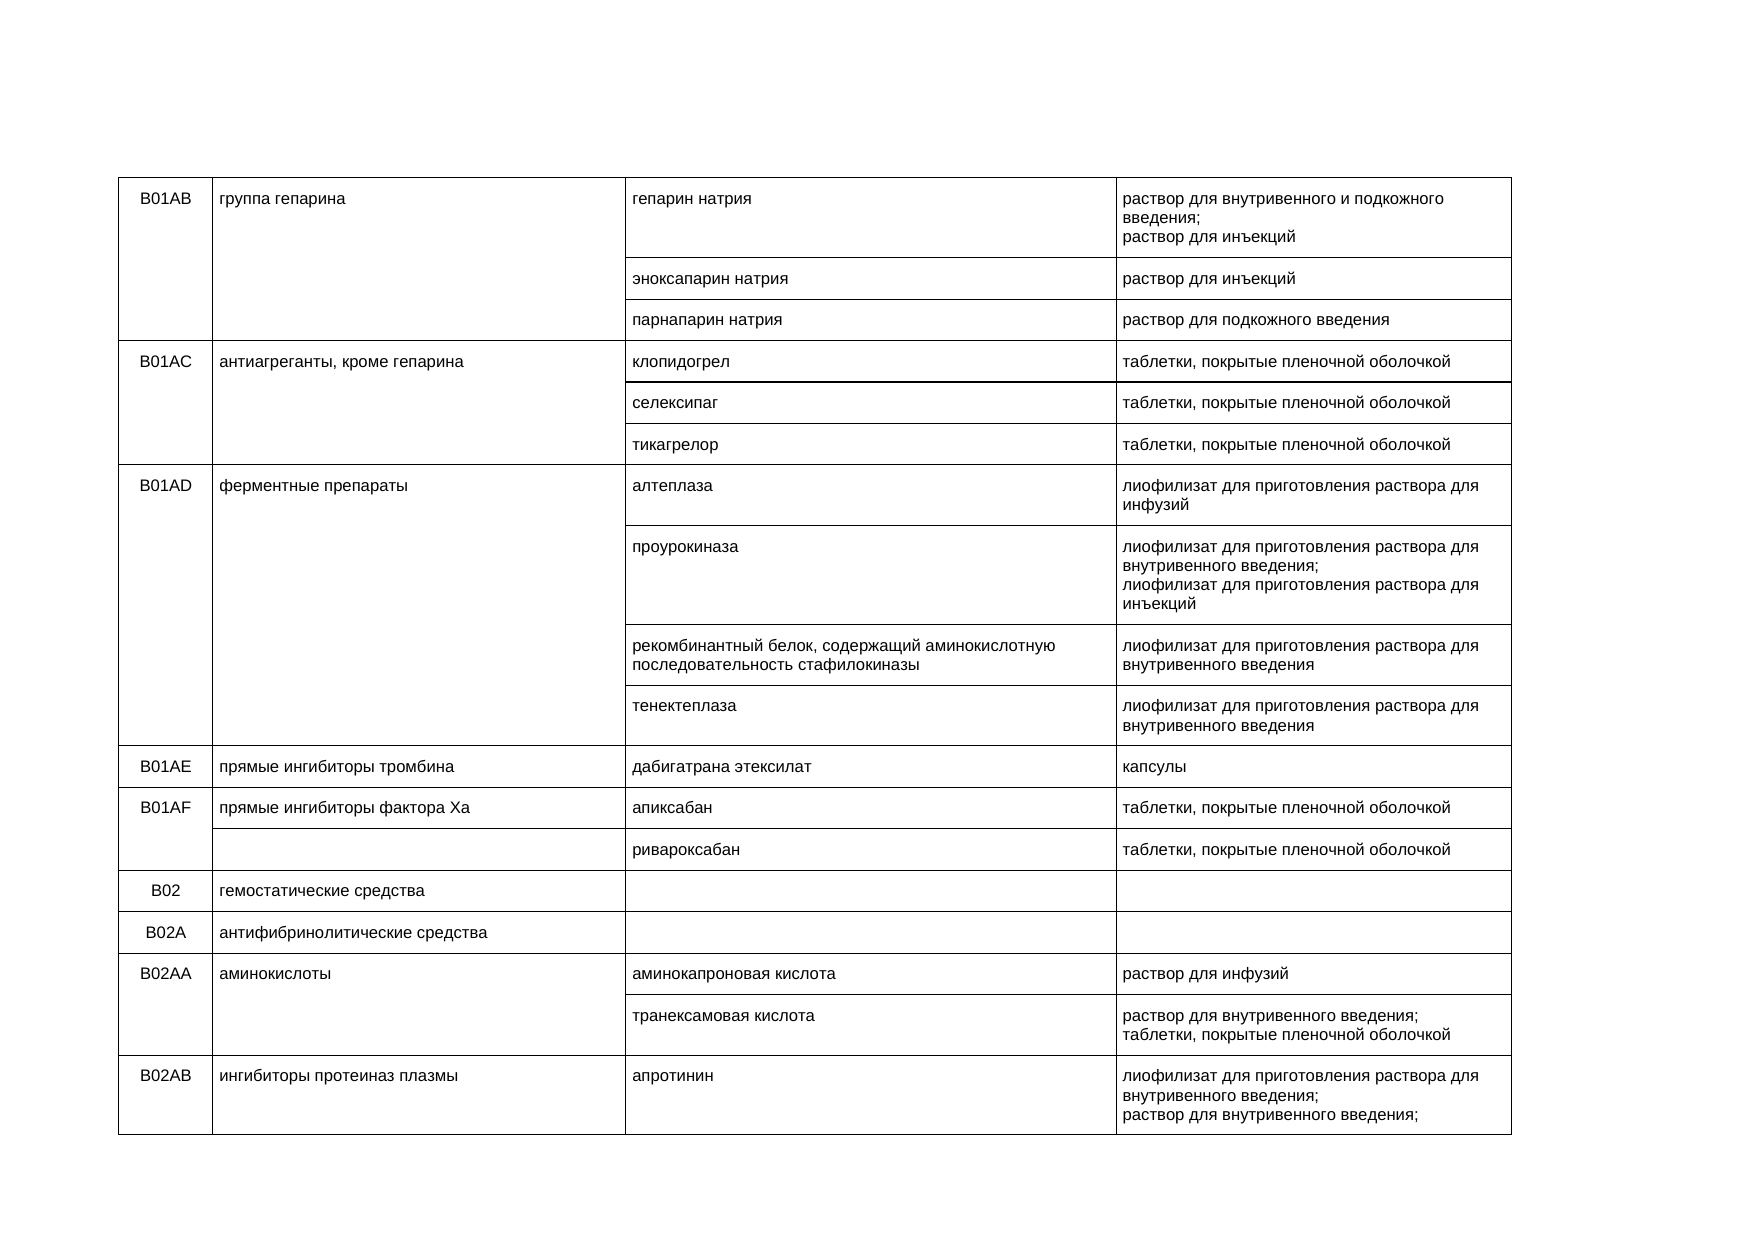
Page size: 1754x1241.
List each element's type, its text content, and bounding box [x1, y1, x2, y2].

table_cell B02A [119, 912, 212, 952]
table_cell прямые ингибиторы фактора Xa [213, 788, 625, 828]
table_cell апротинин [626, 1056, 1116, 1134]
table_cell алтеплаза [626, 465, 1116, 525]
table_cell таблетки, покрытые пленочной оболочкой [1117, 383, 1511, 423]
table_cell раствор для внутривенного и подкожного введения; раствор для инъекций [1117, 178, 1511, 257]
table_cell гемостатические средства [213, 871, 625, 911]
table_cell раствор для инфузий [1117, 954, 1511, 994]
table_cell таблетки, покрытые пленочной оболочкой [1117, 788, 1511, 828]
table_cell лиофилизат для приготовления раствора для внутривенного введения [1117, 625, 1511, 684]
table_cell прямые ингибиторы тромбина [213, 746, 625, 787]
table_cell селексипаг [626, 383, 1116, 423]
table_cell капсулы [1117, 746, 1511, 787]
table_cell B01AD [119, 465, 212, 745]
table_cell ривароксабан [626, 829, 1116, 869]
table_cell раствор для подкожного введения [1117, 300, 1511, 340]
table_cell антиагреганты, кроме гепарина [213, 341, 625, 464]
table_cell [1117, 1056, 1511, 1134]
table_cell тикагрелор [626, 424, 1116, 464]
table_cell лиофилизат для приготовления раствора для инфузий [1117, 465, 1511, 525]
table_cell [626, 871, 1116, 911]
table_cell ферментные препараты [213, 465, 625, 745]
table_cell таблетки, покрытые пленочной оболочкой [1117, 829, 1511, 869]
table_cell [626, 912, 1116, 952]
table_cell B01AC [119, 341, 212, 464]
table_cell B02 [119, 871, 212, 911]
table_cell раствор для инъекций [1117, 258, 1511, 298]
table_cell антифибринолитические средства [213, 912, 625, 952]
table_cell гепарин натрия [626, 178, 1116, 257]
table_cell аминокислоты [213, 954, 625, 1054]
table_cell [1117, 871, 1511, 911]
table_cell парнапарин натрия [626, 300, 1116, 340]
table_cell таблетки, покрытые пленочной оболочкой [1117, 424, 1511, 464]
table_cell тенектеплаза [626, 686, 1116, 745]
table_cell B01AB [119, 178, 212, 340]
table_cell проурокиназа [626, 526, 1116, 624]
table_cell лиофилизат для приготовления раствора для внутривенного введения [1117, 686, 1511, 745]
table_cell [213, 1056, 625, 1134]
table_cell B02AA [119, 954, 212, 1054]
table_cell клопидогрел [626, 341, 1116, 381]
table_cell [213, 829, 625, 869]
table_cell апиксабан [626, 788, 1116, 828]
table_cell дабигатрана этексилат [626, 746, 1116, 787]
table_cell транексамовая кислота [626, 995, 1116, 1054]
table_cell аминокапроновая кислота [626, 954, 1116, 994]
table_cell эноксапарин натрия [626, 258, 1116, 298]
table_cell B01AF [119, 788, 212, 869]
table_cell B02AB [119, 1056, 212, 1134]
table_cell группа гепарина [213, 178, 625, 340]
table_cell B01AE [119, 746, 212, 787]
table_cell лиофилизат для приготовления раствора для внутривенного введения; лиофилизат для приготовления раствора для инъекций [1117, 526, 1511, 624]
table_cell раствор для внутривенного введения; таблетки, покрытые пленочной оболочкой [1117, 995, 1511, 1054]
table_cell таблетки, покрытые пленочной оболочкой [1117, 341, 1511, 381]
table_cell [1117, 912, 1511, 952]
table_cell рекомбинантный белок, содержащий аминокислотную последовательность стафилокиназы [626, 625, 1116, 684]
